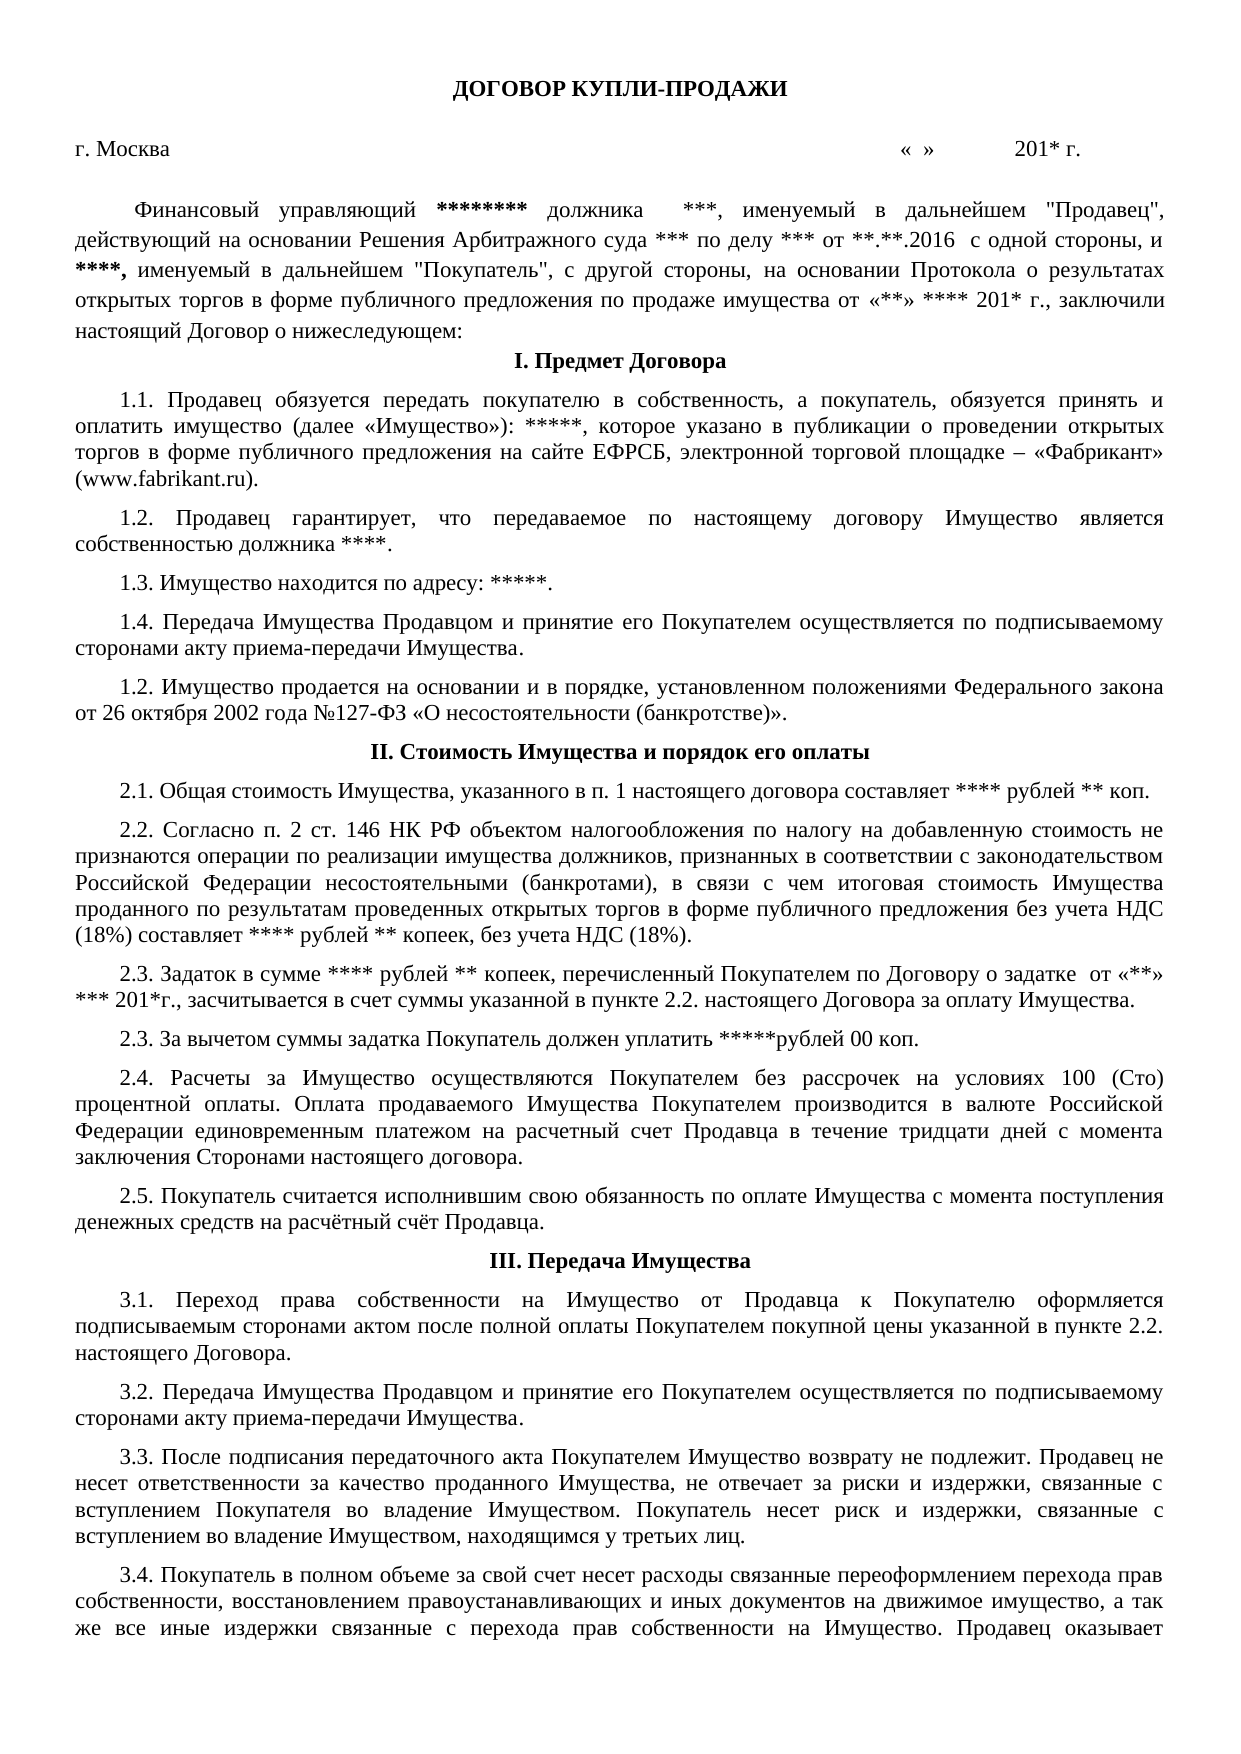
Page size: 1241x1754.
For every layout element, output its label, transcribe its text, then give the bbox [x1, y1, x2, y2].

text I. Предмет Договора [75, 347, 1165, 373]
text Финансовый управляющий ******** должника ***, именуемый в дальнейшем "Продавец", действующий на основании Решения Арбитражного суда *** по делу *** от **.**.2016 с одной стороны, и ****, именуемый в дальнейшем "Покупатель", с другой стороны, на основании Протокола о результатах открытых торгов в форме публичного предложения по продаже имущества от «**» **** 201* г., заключили настоящий Договор о нижеследующем: [75, 196, 1165, 343]
text 2.4. Расчеты за Имущество осуществляются Покупателем без рассрочек на условиях 100 (Сто) процентной оплаты. Оплата продаваемого Имущества Покупателем производится в валюте Российской Федерации единовременным платежом на расчетный счет Продавца в течение тридцати дней с момента заключения Сторонами настоящего договора. [75, 1064, 1165, 1169]
text 2.2. Согласно п. 2 ст. 146 НК РФ объектом налогообложения по налогу на добавленную стоимость не признаются операции по реализации имущества должников, признанных в соответствии с законодательством Российской Федерации несостоятельными (банкротами), в связи с чем итоговая стоимость Имущества проданного по результатам проведенных открытых торгов в форме публичного предложения без учета НДС (18%) составляет **** рублей ** копеек, без учета НДС (18%). [75, 816, 1165, 948]
text II. Стоимость Имущества и порядок его оплаты [75, 738, 1165, 764]
text 3.1. Переход права собственности на Имущество от Продавца к Покупателю оформляется подписываемым сторонами актом после полной оплаты Покупателем покупной цены указанной в пункте 2.2. настоящего Договора. [75, 1286, 1165, 1365]
text 1.4. Передача Имущества Продавцом и принятие его Покупателем осуществляется по подписываемому сторонами акту приема-передачи Имущества. [75, 608, 1165, 660]
text 2.3. Задаток в сумме **** рублей ** копеек, перечисленный Покупателем по Договору о задатке от «**» *** 201*г., засчитывается в счет суммы указанной в пункте 2.2. настоящего Договора за оплату Имущества. [75, 960, 1165, 1013]
text 2.3. За вычетом суммы задатка Покупатель должен уплатить *****рублей 00 коп. [75, 1025, 1165, 1052]
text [75, 1561, 1165, 1640]
text 1.2. Имущество продается на основании и в порядке, установленном положениями Федерального закона от 26 октября 2002 года №127-ФЗ «О несостоятельности (банкротстве)». [75, 673, 1165, 726]
text ДОГОВОР купли-продажи [75, 75, 1165, 101]
text 2.5. Покупатель считается исполнившим свою обязанность по оплате Имущества с момента поступления денежных средств на расчётный счёт Продавца. [75, 1182, 1165, 1235]
text 2.1. Общая стоимость Имущества, указанного в п. 1 настоящего договора составляет **** рублей ** коп. [75, 777, 1165, 803]
text 1.3. Имущество находится по адресу: *****. [75, 569, 1165, 595]
text 3.2. Передача Имущества Продавцом и принятие его Покупателем осуществляется по подписываемому сторонами акту приема-передачи Имущества. [75, 1378, 1165, 1430]
text 1.1. Продавец обязуется передать покупателю в собственность, а покупатель, обязуется принять и оплатить имущество (далее «Имущество»): *****, которое указано в публикации о проведении открытых торгов в форме публичного предложения на сайте ЕФРСБ, электронной торговой площадке – «Фабрикант» (www.fabrikant.ru). [75, 386, 1165, 491]
text 1.2. Продавец гарантирует, что передаваемое по настоящему договору Имущество является собственностью должника ****. [75, 504, 1165, 556]
text г. Москва « » 201* г. [75, 135, 1165, 162]
text III. Передача Имущества [75, 1247, 1165, 1274]
text 3.3. После подписания передаточного акта Покупателем Имущество возврату не подлежит. Продавец не несет ответственности за качество проданного Имущества, не отвечает за риски и издержки, связанные с вступлением Покупателя во владение Имуществом. Покупатель несет риск и издержки, связанные с вступлением во владение Имуществом, находящимся у третьих лиц. [75, 1443, 1165, 1548]
